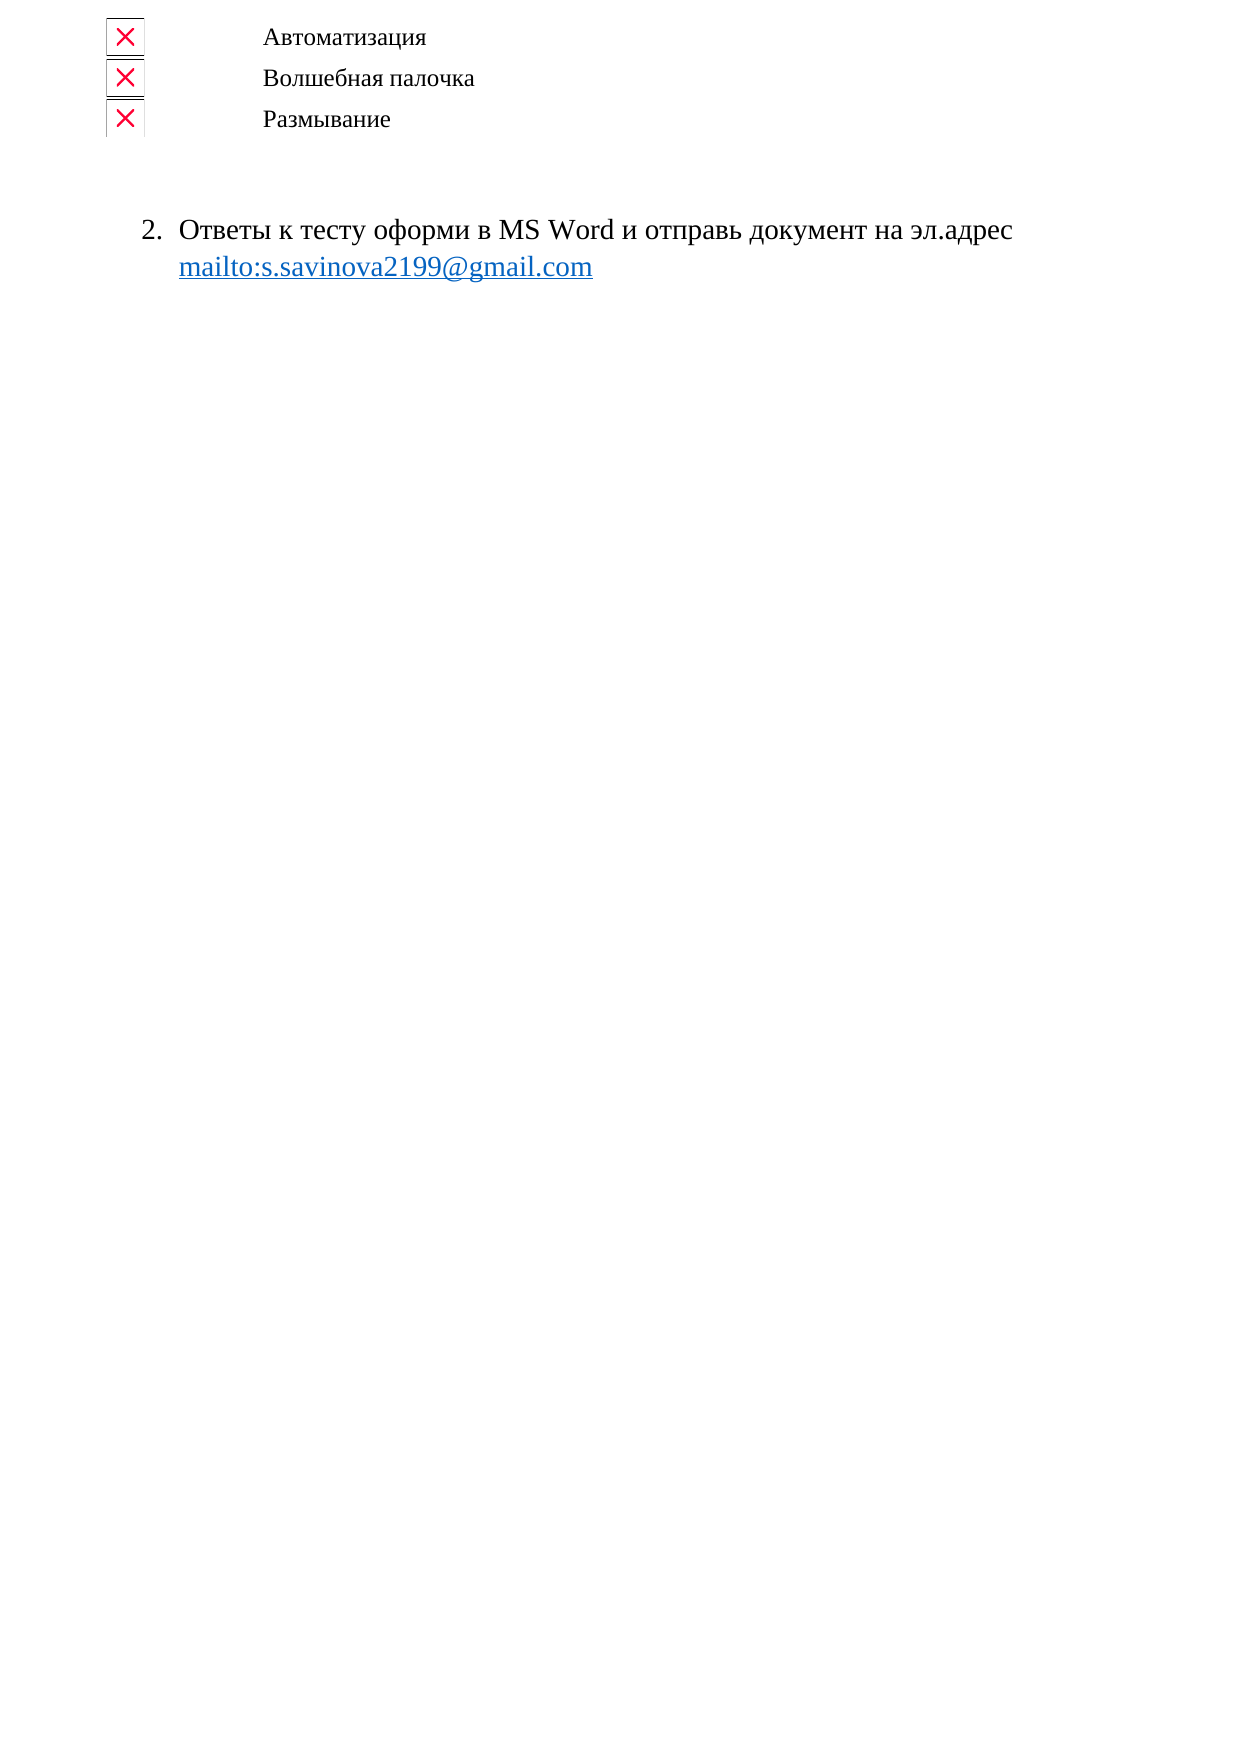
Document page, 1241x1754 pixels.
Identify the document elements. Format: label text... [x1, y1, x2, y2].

list Ответы к тесту оформи в MS Word и отправь документ на эл.адрес mailto:s.savinova2199@gmail.com [141, 212, 1167, 282]
table_cell [104, 15, 1167, 140]
